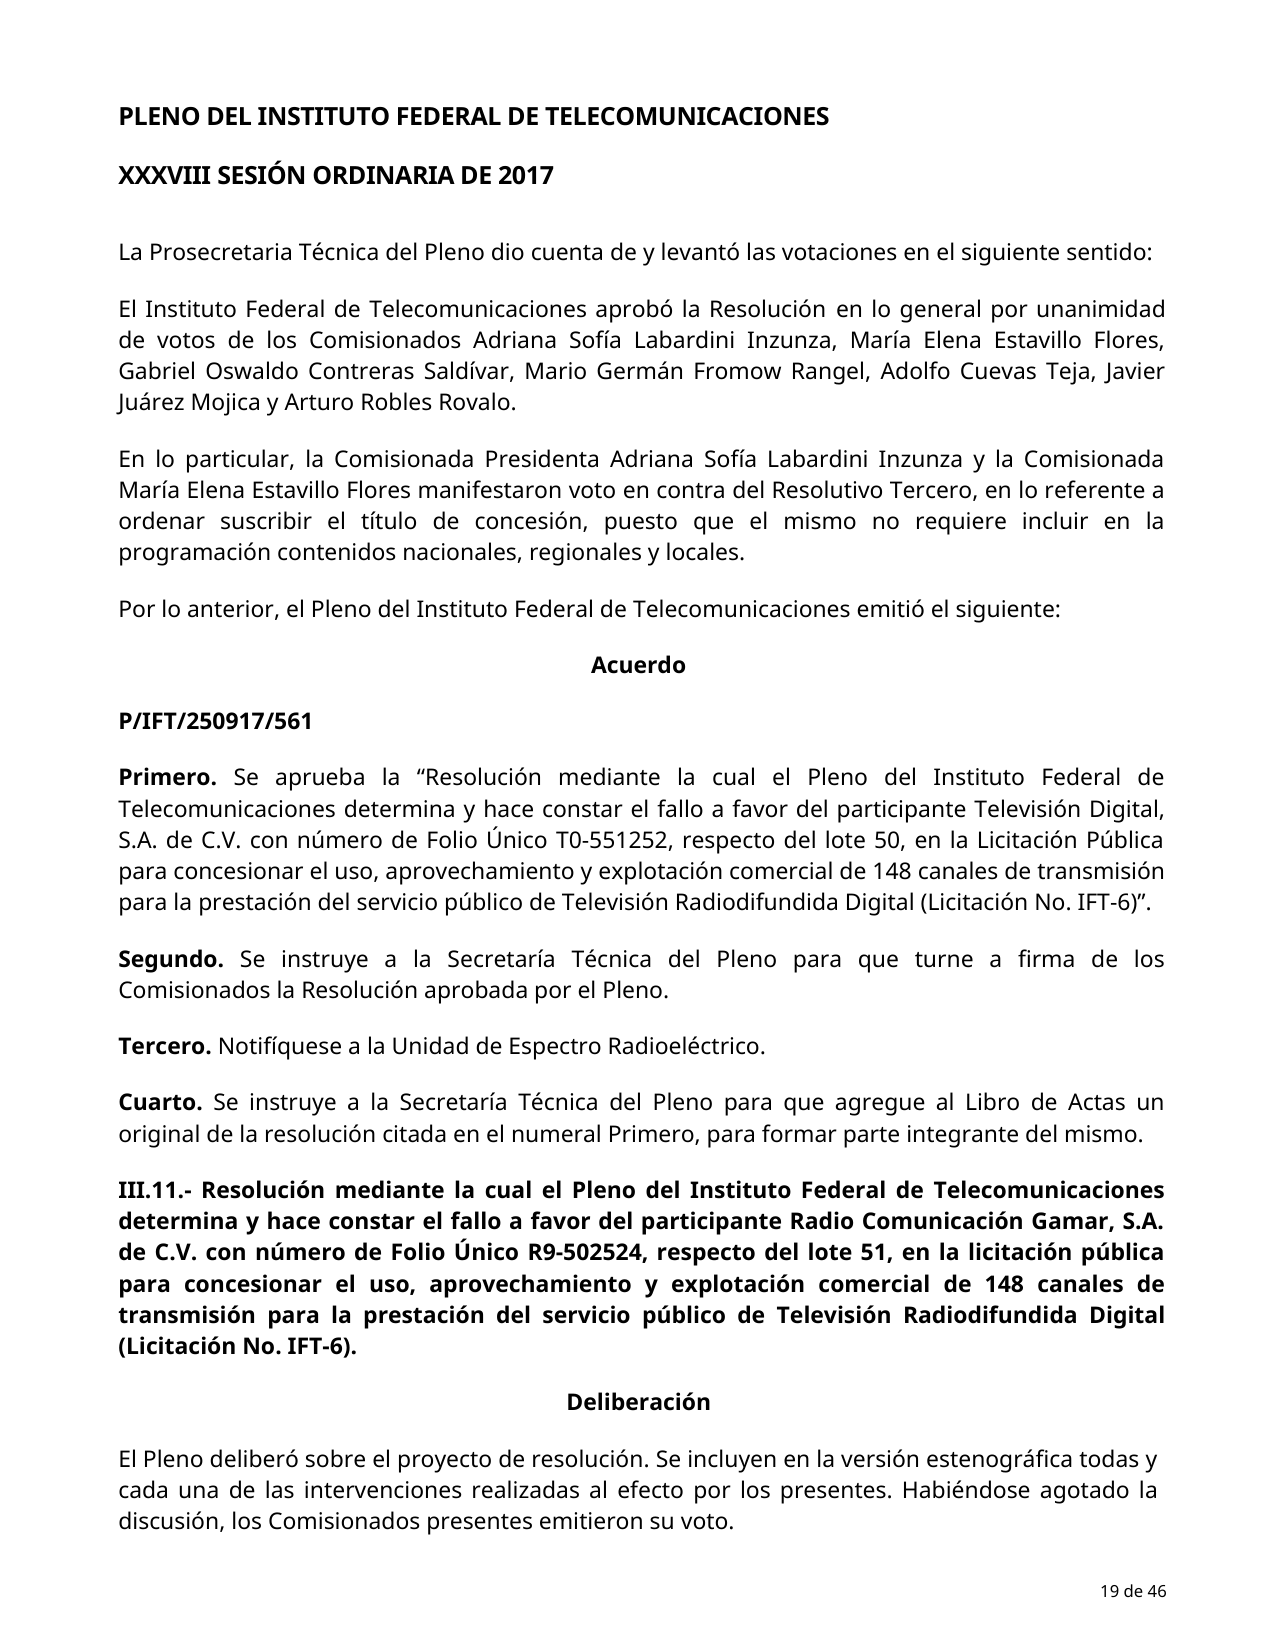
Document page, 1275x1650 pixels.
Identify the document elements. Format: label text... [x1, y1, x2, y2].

text El Instituto Federal de Telecomunicaciones aprobó la Resolución en lo general por unanimidad de votos de los Comisionados Adriana Sofía Labardini Inzunza, María Elena Estavillo Flores, Gabriel Oswaldo Contreras Saldívar, Mario Germán Fromow Rangel, Adolfo Cuevas Teja, Javier Juárez Mojica y Arturo Robles Rovalo. [118, 292, 1166, 417]
text Segundo. Se instruye a la Secretaría Técnica del Pleno para que turne a firma de los Comisionados la Resolución aprobada por el Pleno. [118, 942, 1166, 1005]
text Tercero. Notifíquese a la Unidad de Espectro Radioeléctrico. [118, 1030, 1166, 1061]
text Cuarto. Se instruye a la Secretaría Técnica del Pleno para que agregue al Libro de Actas un original de la resolución citada en el numeral Primero, para formar parte integrante del mismo. [118, 1086, 1166, 1149]
text Primero. Se aprueba la “Resolución mediante la cual el Pleno del Instituto Federal de Telecomunicaciones determina y hace constar el fallo a favor del participante Televisión Digital, S.A. de C.V. con número de Folio Único T0-551252, respecto del lote 50, en la Licitación Pública para concesionar el uso, aprovechamiento y explotación comercial de 148 canales de transmisión para la prestación del servicio público de Televisión Radiodifundida Digital (Licitación No. IFT-6)”. [118, 761, 1166, 917]
text La Prosecretaria Técnica del Pleno dio cuenta de y levantó las votaciones en el siguiente sentido: [118, 236, 1159, 267]
text P/IFT/250917/561 [118, 705, 1166, 736]
text Por lo anterior, el Pleno del Instituto Federal de Telecomunicaciones emitió el siguiente: [118, 592, 1159, 624]
text Deliberación [118, 1386, 1159, 1417]
text Acuerdo [118, 649, 1159, 680]
text En lo particular, la Comisionada Presidenta Adriana Sofía Labardini Inzunza y la Comisionada María Elena Estavillo Flores manifestaron voto en contra del Resolutivo Tercero, en lo referente a ordenar suscribir el título de concesión, puesto que el mismo no requiere incluir en la programación contenidos nacionales, regionales y locales. [118, 442, 1166, 567]
text El Pleno deliberó sobre el proyecto de resolución. Se incluyen en la versión estenográfica todas y cada una de las intervenciones realizadas al efecto por los presentes. Habiéndose agotado la discusión, los Comisionados presentes emitieron su voto. [118, 1442, 1159, 1536]
text III.11.- Resolución mediante la cual el Pleno del Instituto Federal de Telecomunicaciones determina y hace constar el fallo a favor del participante Radio Comunicación Gamar, S.A. de C.V. con número de Folio Único R9-502524, respecto del lote 51, en la licitación pública para concesionar el uso, aprovechamiento y explotación comercial de 148 canales de transmisión para la prestación del servicio público de Televisión Radiodifundida Digital (Licitación No. IFT-6). [118, 1174, 1166, 1361]
